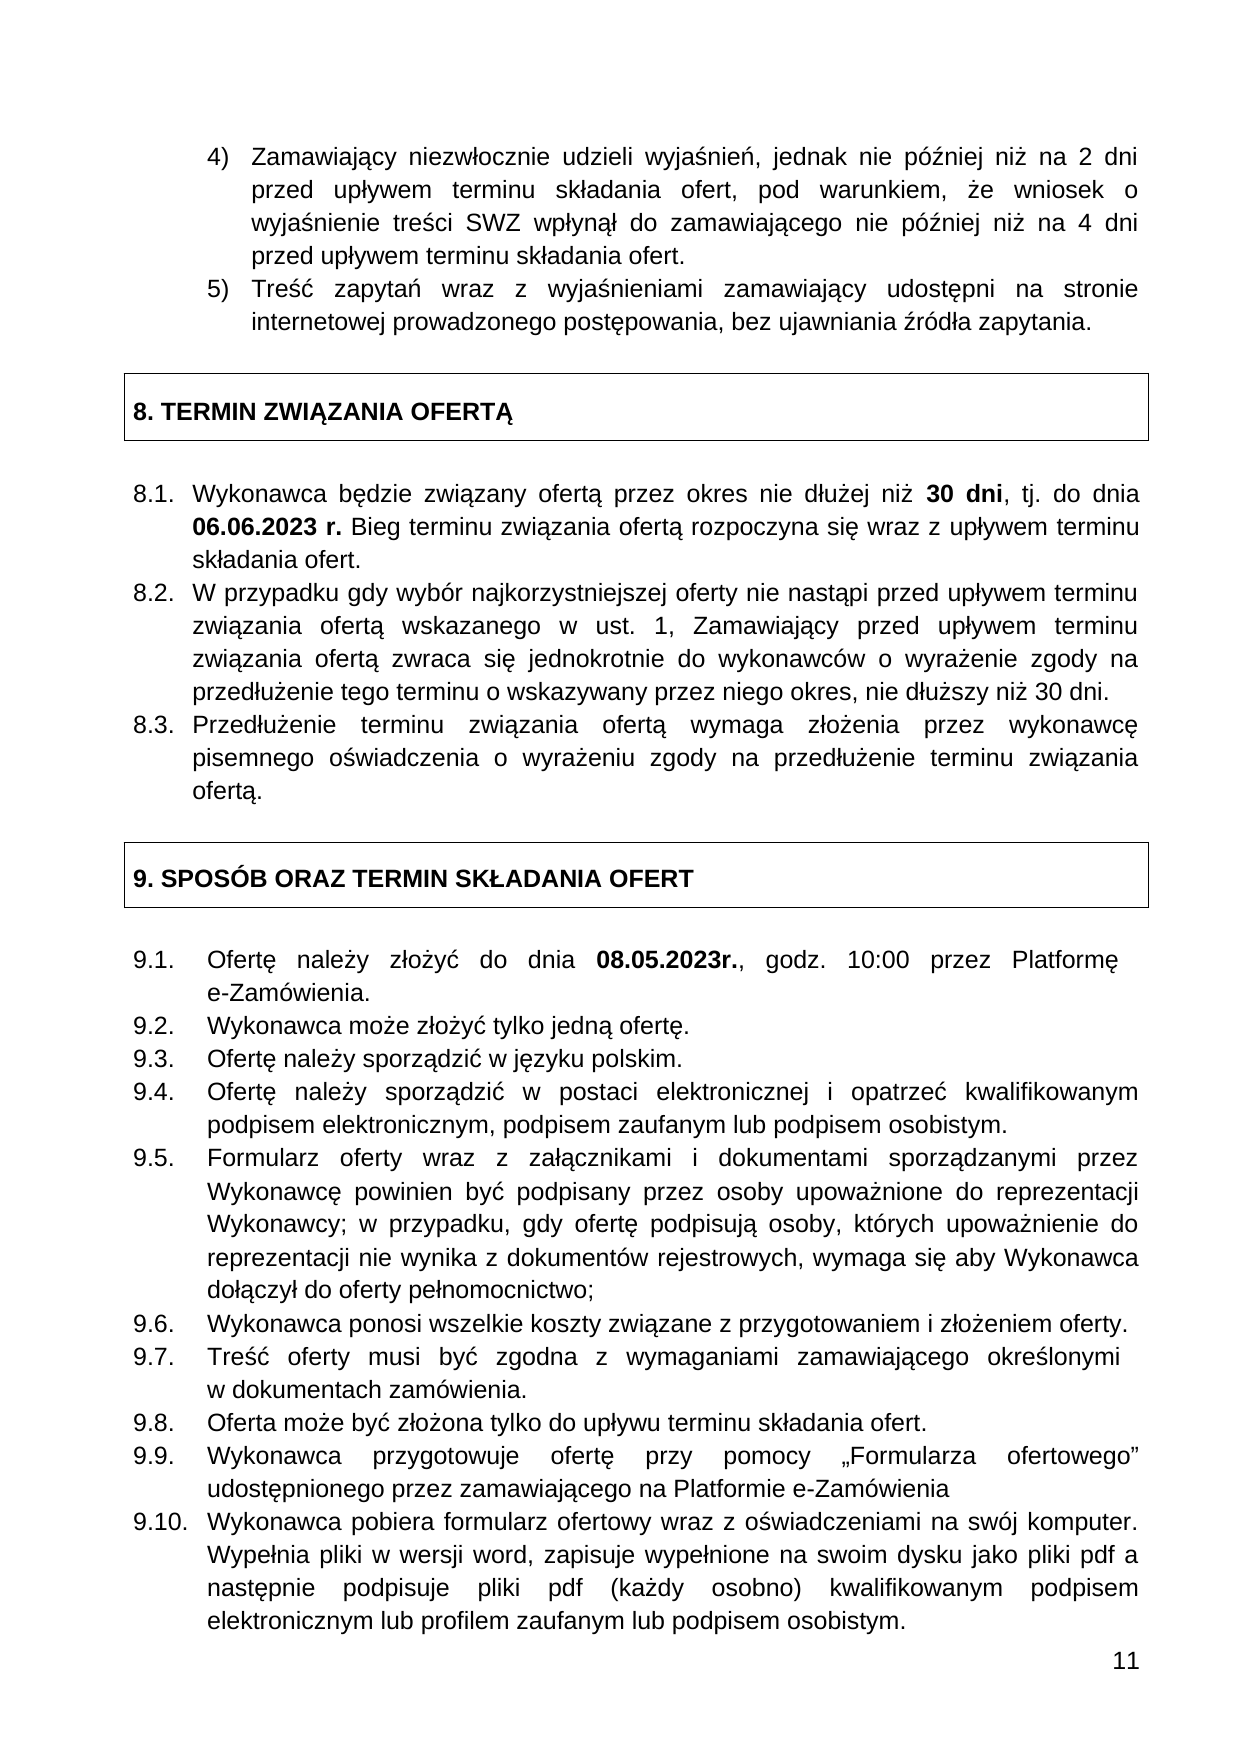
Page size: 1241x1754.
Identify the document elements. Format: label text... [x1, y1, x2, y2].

text 8. TERMIN ZWIĄZANIA OFERTĄ [125, 374, 1148, 440]
list Treść oferty musi być zgodna z wymaganiami zamawiającego określonymi w dokumentach zamówienia. [133, 1342, 1140, 1403]
list Wykonawca może złożyć tylko jedną ofertę. [133, 1011, 1140, 1040]
list Przedłużenie terminu związania ofertą wymaga złożenia przez wykonawcę pisemnego oświadczenia o wyrażeniu zgody na przedłużenie terminu związania ofertą. [133, 710, 1140, 804]
list Oferta może być złożona tylko do upływu terminu składania ofert. [133, 1408, 1140, 1436]
list Ofertę należy złożyć do dnia 08.05.2023r., godz. 10:00 przez Platformę e-Zamówienia. [133, 945, 1140, 1007]
list Treść zapytań wraz z wyjaśnieniami zamawiający udostępni na stronie internetowej prowadzonego postępowania, bez ujawniania źródła zapytania. [207, 274, 1140, 336]
list Wykonawca pobiera formularz ofertowy wraz z oświadczeniami na swój komputer. Wypełnia pliki w wersji word, zapisuje wypełnione na swoim dysku jako pliki pdf a następnie podpisuje pliki pdf (każdy osobno) kwalifikowanym podpisem elektronicznym lub profilem zaufanym lub podpisem osobistym. [133, 1507, 1140, 1634]
list W przypadku gdy wybór najkorzystniejszej oferty nie nastąpi przed upływem terminu związania ofertą wskazanego w ust. 1, Zamawiający przed upływem terminu związania ofertą zwraca się jednokrotnie do wykonawców o wyrażenie zgody na przedłużenie tego terminu o wskazywany przez niego okres, nie dłuższy niż 30 dni. [133, 578, 1140, 705]
list Wykonawca będzie związany ofertą przez okres nie dłużej niż 30 dni, tj. do dnia 06.06.2023 r. Bieg terminu związania ofertą rozpoczyna się wraz z upływem terminu składania ofert. [133, 478, 1140, 573]
list Ofertę należy sporządzić w języku polskim. [133, 1044, 1140, 1073]
list Wykonawca przygotowuje ofertę przy pomocy „Formularza ofertowego” udostępnionego przez zamawiającego na Platformie e-Zamówienia [133, 1441, 1140, 1502]
list Ofertę należy sporządzić w postaci elektronicznej i opatrzeć kwalifikowanym podpisem elektronicznym, podpisem zaufanym lub podpisem osobistym. [133, 1077, 1140, 1139]
text 9. SPOSÓB ORAZ TERMIN SKŁADANIA OFERT [125, 843, 1148, 907]
list Wykonawca ponosi wszelkie koszty związane z przygotowaniem i złożeniem oferty. [133, 1308, 1140, 1337]
list Formularz oferty wraz z załącznikami i dokumentami sporządzanymi przez Wykonawcę powinien być podpisany przez osoby upoważnione do reprezentacji Wykonawcy; w przypadku, gdy ofertę podpisują osoby, których upoważnienie do reprezentacji nie wynika z dokumentów rejestrowych, wymaga się aby Wykonawca dołączył do oferty pełnomocnictwo; [133, 1143, 1140, 1304]
list Zamawiający niezwłocznie udzieli wyjaśnień, jednak nie później niż na 2 dni przed upływem terminu składania ofert, pod warunkiem, że wniosek o wyjaśnienie treści SWZ wpłynął do zamawiającego nie później niż na 4 dni przed upływem terminu składania ofert. [207, 142, 1140, 269]
